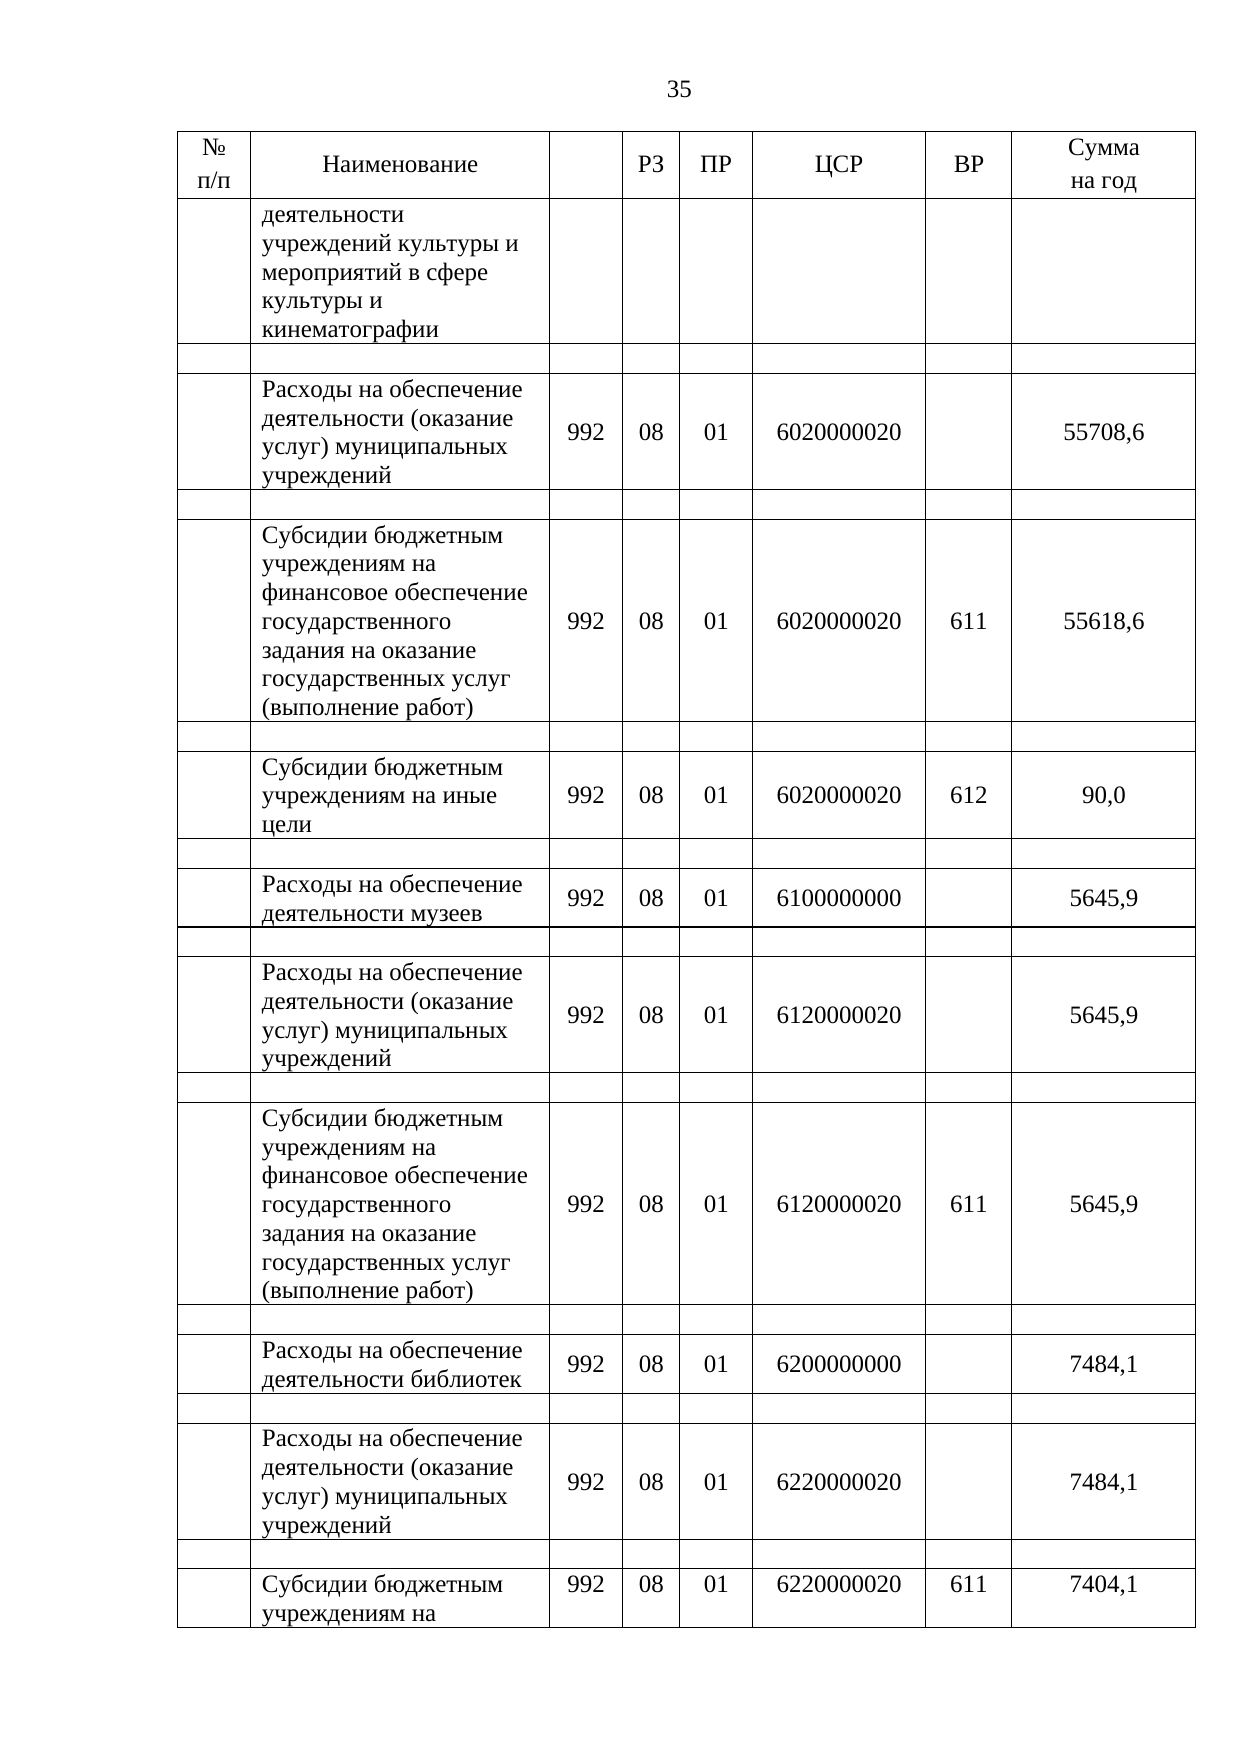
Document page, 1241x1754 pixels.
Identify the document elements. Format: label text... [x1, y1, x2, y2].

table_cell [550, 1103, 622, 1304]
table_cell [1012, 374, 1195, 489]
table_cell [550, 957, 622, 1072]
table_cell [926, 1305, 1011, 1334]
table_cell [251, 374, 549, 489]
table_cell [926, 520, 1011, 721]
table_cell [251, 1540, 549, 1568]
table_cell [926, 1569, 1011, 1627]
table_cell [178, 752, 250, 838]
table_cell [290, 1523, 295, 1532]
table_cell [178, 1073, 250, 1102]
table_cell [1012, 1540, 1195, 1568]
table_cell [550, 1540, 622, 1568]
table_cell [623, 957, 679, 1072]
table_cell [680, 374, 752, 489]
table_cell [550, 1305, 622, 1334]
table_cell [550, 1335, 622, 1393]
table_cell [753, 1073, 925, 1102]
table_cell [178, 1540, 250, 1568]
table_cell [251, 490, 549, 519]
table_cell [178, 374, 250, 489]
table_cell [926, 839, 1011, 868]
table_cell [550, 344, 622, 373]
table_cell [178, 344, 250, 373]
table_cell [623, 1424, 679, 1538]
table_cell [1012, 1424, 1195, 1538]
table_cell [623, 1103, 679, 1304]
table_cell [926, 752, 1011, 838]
table_header [550, 132, 622, 198]
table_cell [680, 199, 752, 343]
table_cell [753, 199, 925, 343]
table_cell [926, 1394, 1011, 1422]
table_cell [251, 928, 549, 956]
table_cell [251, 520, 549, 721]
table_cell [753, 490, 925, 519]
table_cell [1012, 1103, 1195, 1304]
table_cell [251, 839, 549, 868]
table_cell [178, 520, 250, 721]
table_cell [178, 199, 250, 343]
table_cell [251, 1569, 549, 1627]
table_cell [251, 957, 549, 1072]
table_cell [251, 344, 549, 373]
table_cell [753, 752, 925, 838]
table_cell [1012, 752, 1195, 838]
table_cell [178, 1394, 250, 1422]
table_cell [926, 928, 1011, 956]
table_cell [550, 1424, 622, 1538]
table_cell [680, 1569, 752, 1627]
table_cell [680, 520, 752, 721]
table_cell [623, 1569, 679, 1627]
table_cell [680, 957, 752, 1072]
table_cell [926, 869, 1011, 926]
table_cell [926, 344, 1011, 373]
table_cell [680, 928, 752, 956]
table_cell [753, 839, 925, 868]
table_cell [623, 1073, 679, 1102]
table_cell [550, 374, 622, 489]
table_header № п/п [178, 132, 250, 198]
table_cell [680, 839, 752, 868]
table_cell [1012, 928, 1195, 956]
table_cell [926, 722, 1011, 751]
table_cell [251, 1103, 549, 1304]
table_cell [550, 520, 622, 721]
table_header ЦСР [753, 132, 925, 198]
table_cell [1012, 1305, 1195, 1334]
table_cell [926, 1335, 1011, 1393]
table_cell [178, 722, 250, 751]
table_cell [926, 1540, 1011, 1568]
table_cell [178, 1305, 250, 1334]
table_header Сумма на год [1012, 132, 1195, 198]
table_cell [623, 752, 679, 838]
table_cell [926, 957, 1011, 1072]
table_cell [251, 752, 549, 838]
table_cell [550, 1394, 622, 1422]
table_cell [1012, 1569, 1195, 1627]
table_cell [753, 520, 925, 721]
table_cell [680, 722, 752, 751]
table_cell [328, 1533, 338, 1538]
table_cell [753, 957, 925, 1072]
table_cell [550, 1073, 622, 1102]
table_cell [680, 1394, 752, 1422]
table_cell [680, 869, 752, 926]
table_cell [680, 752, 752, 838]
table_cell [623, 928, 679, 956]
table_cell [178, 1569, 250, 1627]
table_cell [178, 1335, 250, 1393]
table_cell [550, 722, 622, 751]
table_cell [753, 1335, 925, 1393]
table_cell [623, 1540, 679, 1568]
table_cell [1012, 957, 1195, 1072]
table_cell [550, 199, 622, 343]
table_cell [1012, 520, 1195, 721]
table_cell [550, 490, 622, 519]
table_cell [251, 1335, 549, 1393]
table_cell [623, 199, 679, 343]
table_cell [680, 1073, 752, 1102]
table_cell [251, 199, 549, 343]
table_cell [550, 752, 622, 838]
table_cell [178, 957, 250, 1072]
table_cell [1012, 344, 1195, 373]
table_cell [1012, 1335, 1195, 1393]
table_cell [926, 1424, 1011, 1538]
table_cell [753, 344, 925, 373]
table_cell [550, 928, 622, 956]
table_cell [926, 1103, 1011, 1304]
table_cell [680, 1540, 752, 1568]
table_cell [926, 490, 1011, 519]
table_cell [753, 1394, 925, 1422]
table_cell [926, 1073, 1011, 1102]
table_header ПР [680, 132, 752, 198]
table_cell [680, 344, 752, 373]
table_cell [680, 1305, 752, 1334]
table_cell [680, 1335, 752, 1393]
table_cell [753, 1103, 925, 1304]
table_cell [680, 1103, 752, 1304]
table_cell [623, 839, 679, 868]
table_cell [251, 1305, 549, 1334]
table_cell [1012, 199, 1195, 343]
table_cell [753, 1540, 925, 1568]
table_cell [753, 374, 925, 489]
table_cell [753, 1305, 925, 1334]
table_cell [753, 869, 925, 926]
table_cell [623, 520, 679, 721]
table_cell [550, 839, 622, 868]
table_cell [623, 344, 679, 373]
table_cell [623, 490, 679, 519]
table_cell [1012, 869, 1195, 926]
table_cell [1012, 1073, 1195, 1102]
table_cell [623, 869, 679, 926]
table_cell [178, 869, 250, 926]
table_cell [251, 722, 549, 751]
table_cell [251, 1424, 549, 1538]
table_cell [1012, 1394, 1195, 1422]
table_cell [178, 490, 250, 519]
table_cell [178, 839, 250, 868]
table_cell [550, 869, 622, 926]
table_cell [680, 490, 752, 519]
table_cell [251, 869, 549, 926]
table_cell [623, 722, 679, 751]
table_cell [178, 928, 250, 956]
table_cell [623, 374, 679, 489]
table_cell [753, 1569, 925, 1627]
table_header РЗ [623, 132, 679, 198]
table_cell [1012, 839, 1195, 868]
table_header ВР [926, 132, 1011, 198]
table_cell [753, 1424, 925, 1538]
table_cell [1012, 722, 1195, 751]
table_header Наименование [251, 132, 549, 198]
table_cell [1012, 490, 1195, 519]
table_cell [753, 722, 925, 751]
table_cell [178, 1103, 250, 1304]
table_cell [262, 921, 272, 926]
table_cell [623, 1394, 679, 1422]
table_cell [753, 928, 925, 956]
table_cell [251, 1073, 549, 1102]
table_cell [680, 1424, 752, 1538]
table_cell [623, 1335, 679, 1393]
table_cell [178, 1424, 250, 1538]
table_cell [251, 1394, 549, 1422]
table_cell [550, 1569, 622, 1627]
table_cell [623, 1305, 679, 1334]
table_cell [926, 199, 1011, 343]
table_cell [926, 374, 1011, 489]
